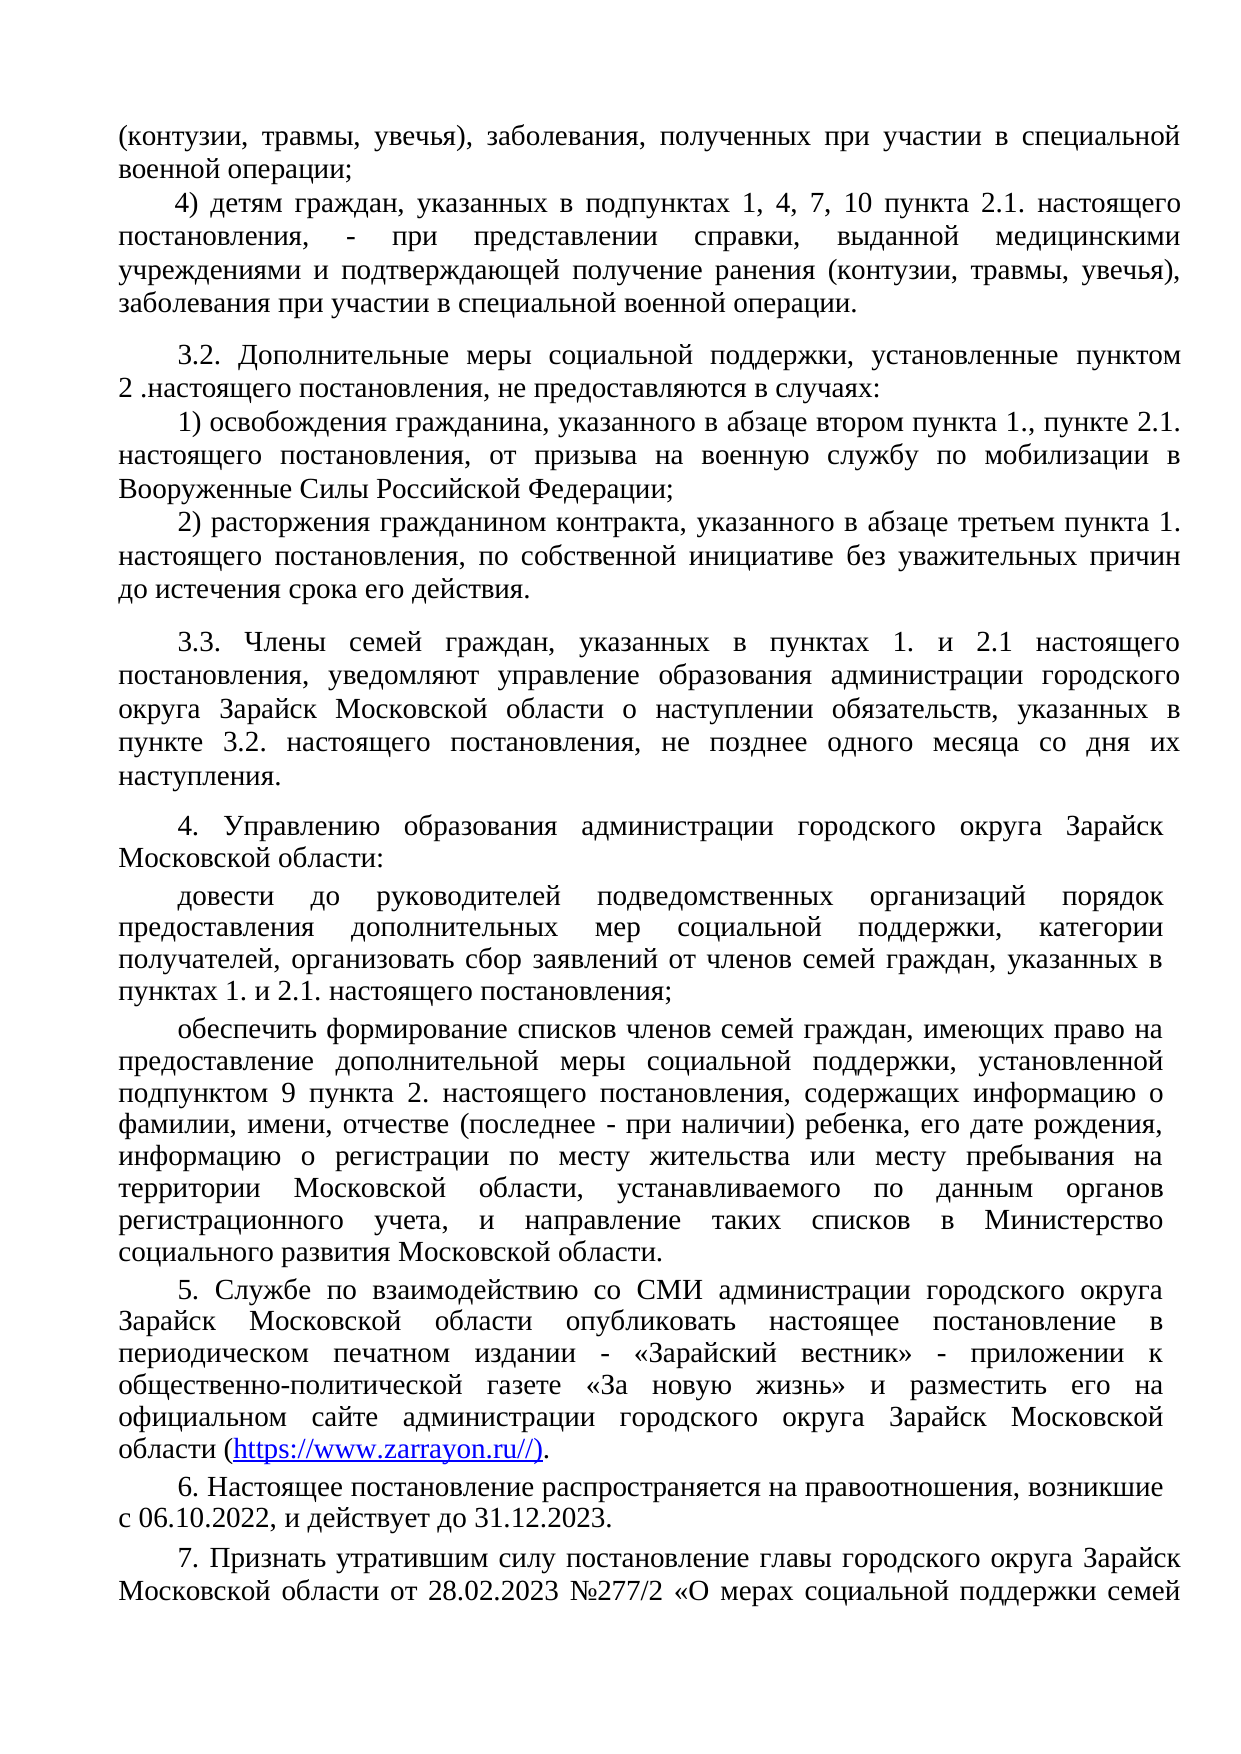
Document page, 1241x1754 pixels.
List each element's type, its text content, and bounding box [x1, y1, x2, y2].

text 4) детям граждан, указанных в подпунктах 1, 4, 7, 10 пункта 2.1. настоящего постановления, - при представлении справки, выданной медицинскими учреждениями и подтверждающей получение ранения (контузии, травмы, увечья), заболевания при участии в специальной военной операции. [118, 185, 1181, 319]
text 1) освобождения гражданина, указанного в абзаце втором пункта 1., пункте 2.1. настоящего постановления, от призыва на военную службу по мобилизации в Вооруженные Силы Российской Федерации; [118, 404, 1181, 505]
text довести до руководителей подведомственных организаций порядок предоставления дополнительных мер социальной поддержки, категории получателей, организовать сбор заявлений от членов семей граждан, указанных в пунктах 1. и 2.1. настоящего постановления; [118, 880, 1164, 1007]
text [118, 1540, 1181, 1607]
text 2) расторжения гражданином контракта, указанного в абзаце третьем пункта 1. настоящего постановления, по собственной инициативе без уважительных причин до истечения срока его действия. [118, 505, 1181, 605]
text 3.2. Дополнительные меры социальной поддержки, установленные пунктом 2 .настоящего постановления, не предоставляются в случаях: [118, 337, 1181, 404]
text 3.3. Члены семей граждан, указанных в пунктах 1. и 2.1 настоящего постановления, уведомляют управление образования администрации городского округа Зарайск Московской области о наступлении обязательств, указанных в пункте 3.2. настоящего постановления, не позднее одного месяца со дня их наступления. [118, 624, 1181, 792]
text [118, 118, 1181, 185]
text обеспечить формирование списков членов семей граждан, имеющих право на предоставление дополнительной меры социальной поддержки, установленной подпунктом 9 пункта 2. настоящего постановления, содержащих информацию о фамилии, имени, отчестве (последнее - при наличии) ребенка, его дате рождения, информацию о регистрации по месту жительства или месту пребывания на территории Московской области, устанавливаемого по данным органов регистрационного учета, и направление таких списков в Министерство социального развития Московской области. [118, 1013, 1164, 1268]
text 5. Службе по взаимодействию со СМИ администрации городского округа Зарайск Московской области опубликовать настоящее постановление в периодическом печатном издании - «Зарайский вестник» - приложении к общественно-политической газете «За новую жизнь» и разместить его на официальном сайте администрации городского округа Зарайск Московской области (https://www.zarrayon.ru//). [118, 1274, 1164, 1465]
text 6. Настоящее постановление распространяется на правоотношения, возникшие с 06.10.2022, и действует до 31.12.2023. [118, 1471, 1164, 1534]
text 4. Управлению образования администрации городского округа Зарайск Московской области: [118, 810, 1164, 874]
